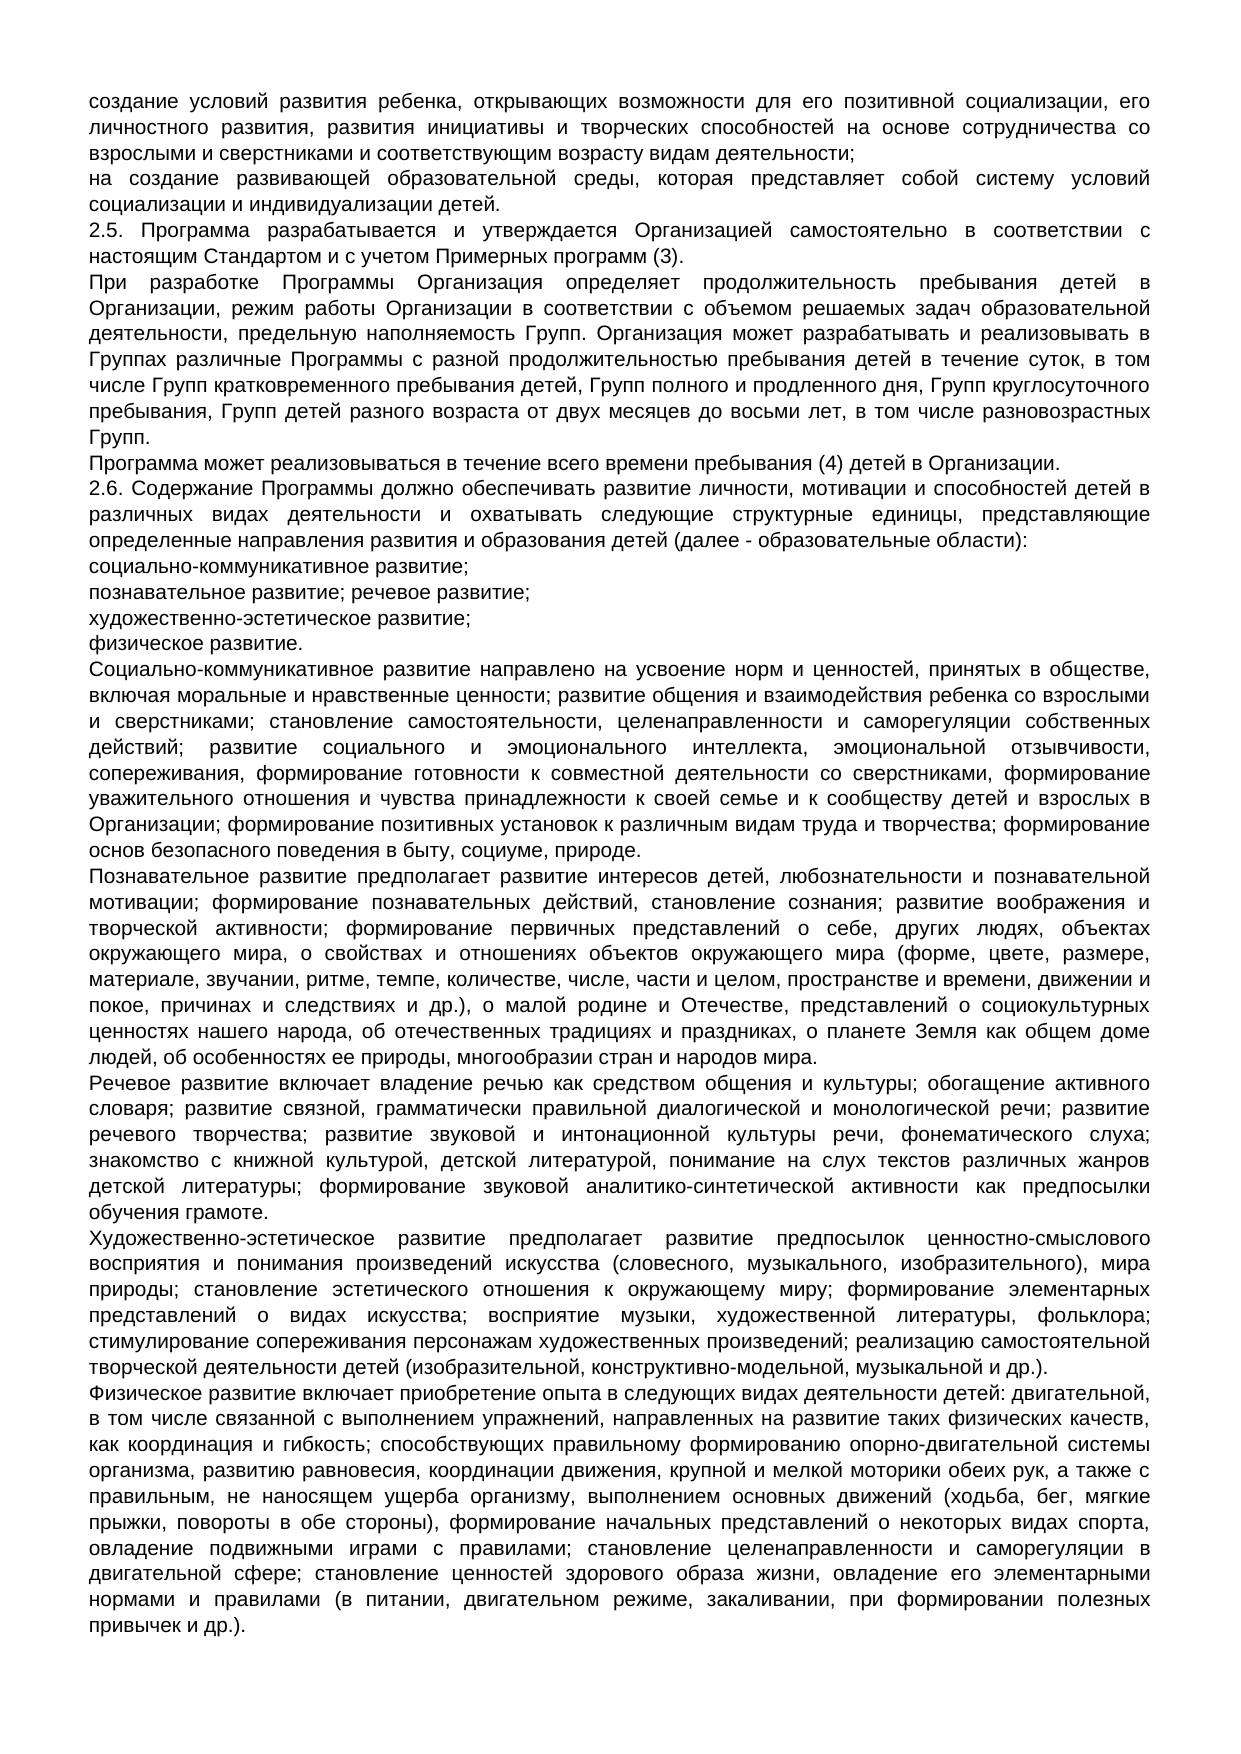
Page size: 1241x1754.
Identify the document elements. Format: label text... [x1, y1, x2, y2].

text на создание развивающей образовательной среды, которая представляет собой систему условий социализации и индивидуализации детей. [89, 166, 1152, 216]
text Физическое развитие включает приобретение опыта в следующих видах деятельности детей: двигательной, в том числе связанной с выполнением упражнений, направленных на развитие таких физических качеств, как координация и гибкость; способствующих правильному формированию опорно-двигательной системы организма, развитию равновесия, координации движения, крупной и мелкой моторики обеих рук, а также с правильным, не наносящем ущерба организму, выполнением основных движений (ходьба, бег, мягкие прыжки, повороты в обе стороны), формирование начальных представлений о некоторых видах спорта, овладение подвижными играми с правилами; становление целенаправленности и саморегуляции в двигательной сфере; становление ценностей здорового образа жизни, овладение его элементарными нормами и правилами (в питании, двигательном режиме, закаливании, при формировании полезных привычек и др.). [89, 1380, 1152, 1637]
text 2.6. Содержание Программы должно обеспечивать развитие личности, мотивации и способностей детей в различных видах деятельности и охватывать следующие структурные единицы, представляющие определенные направления развития и образования детей (далее - образовательные области): [89, 476, 1152, 552]
text Художественно-эстетическое развитие предполагает развитие предпосылок ценностно-смыслового восприятия и понимания произведений искусства (словесного, музыкального, изобразительного), мира природы; становление эстетического отношения к окружающему миру; формирование элементарных представлений о видах искусства; восприятие музыки, художественной литературы, фольклора; стимулирование сопереживания персонажам художественных произведений; реализацию самостоятельной творческой деятельности детей (изобразительной, конструктивно-модельной, музыкальной и др.). [89, 1225, 1152, 1378]
text Речевое развитие включает владение речью как средством общения и культуры; обогащение активного словаря; развитие связной, грамматически правильной диалогической и монологической речи; развитие речевого творчества; развитие звуковой и интонационной культуры речи, фонематического слуха; знакомство с книжной культурой, детской литературой, понимание на слух текстов различных жанров детской литературы; формирование звуковой аналитико-синтетической активности как предпосылки обучения грамоте. [89, 1070, 1152, 1223]
text Познавательное развитие предполагает развитие интересов детей, любознательности и познавательной мотивации; формирование познавательных действий, становление сознания; развитие воображения и творческой активности; формирование первичных представлений о себе, других людях, объектах окружающего мира, о свойствах и отношениях объектов окружающего мира (форме, цвете, размере, материале, звучании, ритме, темпе, количестве, числе, части и целом, пространстве и времени, движении и покое, причинах и следствиях и др.), о малой родине и Отечестве, представлений о социокультурных ценностях нашего народа, об отечественных традициях и праздниках, о планете Земля как общем доме людей, об особенностях ее природы, многообразии стран и народов мира. [89, 864, 1152, 1068]
text художественно-эстетическое развитие; [89, 605, 1152, 629]
text создание условий развития ребенка, открывающих возможности для его позитивной социализации, его личностного развития, развития инициативы и творческих способностей на основе сотрудничества со взрослыми и сверстниками и соответствующим возрасту видам деятельности; [89, 89, 1152, 164]
text Социально-коммуникативное развитие направлено на усвоение норм и ценностей, принятых в обществе, включая моральные и нравственные ценности; развитие общения и взаимодействия ребенка со взрослыми и сверстниками; становление самостоятельности, целенаправленности и саморегуляции собственных действий; развитие социального и эмоционального интеллекта, эмоциональной отзывчивости, сопереживания, формирование готовности к совместной деятельности со сверстниками, формирование уважительного отношения и чувства принадлежности к своей семье и к сообществу детей и взрослых в Организации; формирование позитивных установок к различным видам труда и творчества; формирование основ безопасного поведения в быту, социуме, природе. [89, 657, 1152, 862]
text физическое развитие. [89, 631, 1152, 655]
text социально-коммуникативное развитие; [89, 554, 1152, 578]
text Программа может реализовываться в течение всего времени пребывания (4) детей в Организации. [89, 450, 1152, 474]
text При разработке Программы Организация определяет продолжительность пребывания детей в Организации, режим работы Организации в соответствии с объемом решаемых задач образовательной деятельности, предельную наполняемость Групп. Организация может разрабатывать и реализовывать в Группах различные Программы с разной продолжительностью пребывания детей в течение суток, в том числе Групп кратковременного пребывания детей, Групп полного и продленного дня, Групп круглосуточного пребывания, Групп детей разного возраста от двух месяцев до восьми лет, в том числе разновозрастных Групп. [89, 269, 1152, 448]
text познавательное развитие; речевое развитие; [89, 579, 1152, 603]
text 2.5. Программа разрабатывается и утверждается Организацией самостоятельно в соответствии с настоящим Стандартом и с учетом Примерных программ (3). [89, 218, 1152, 268]
